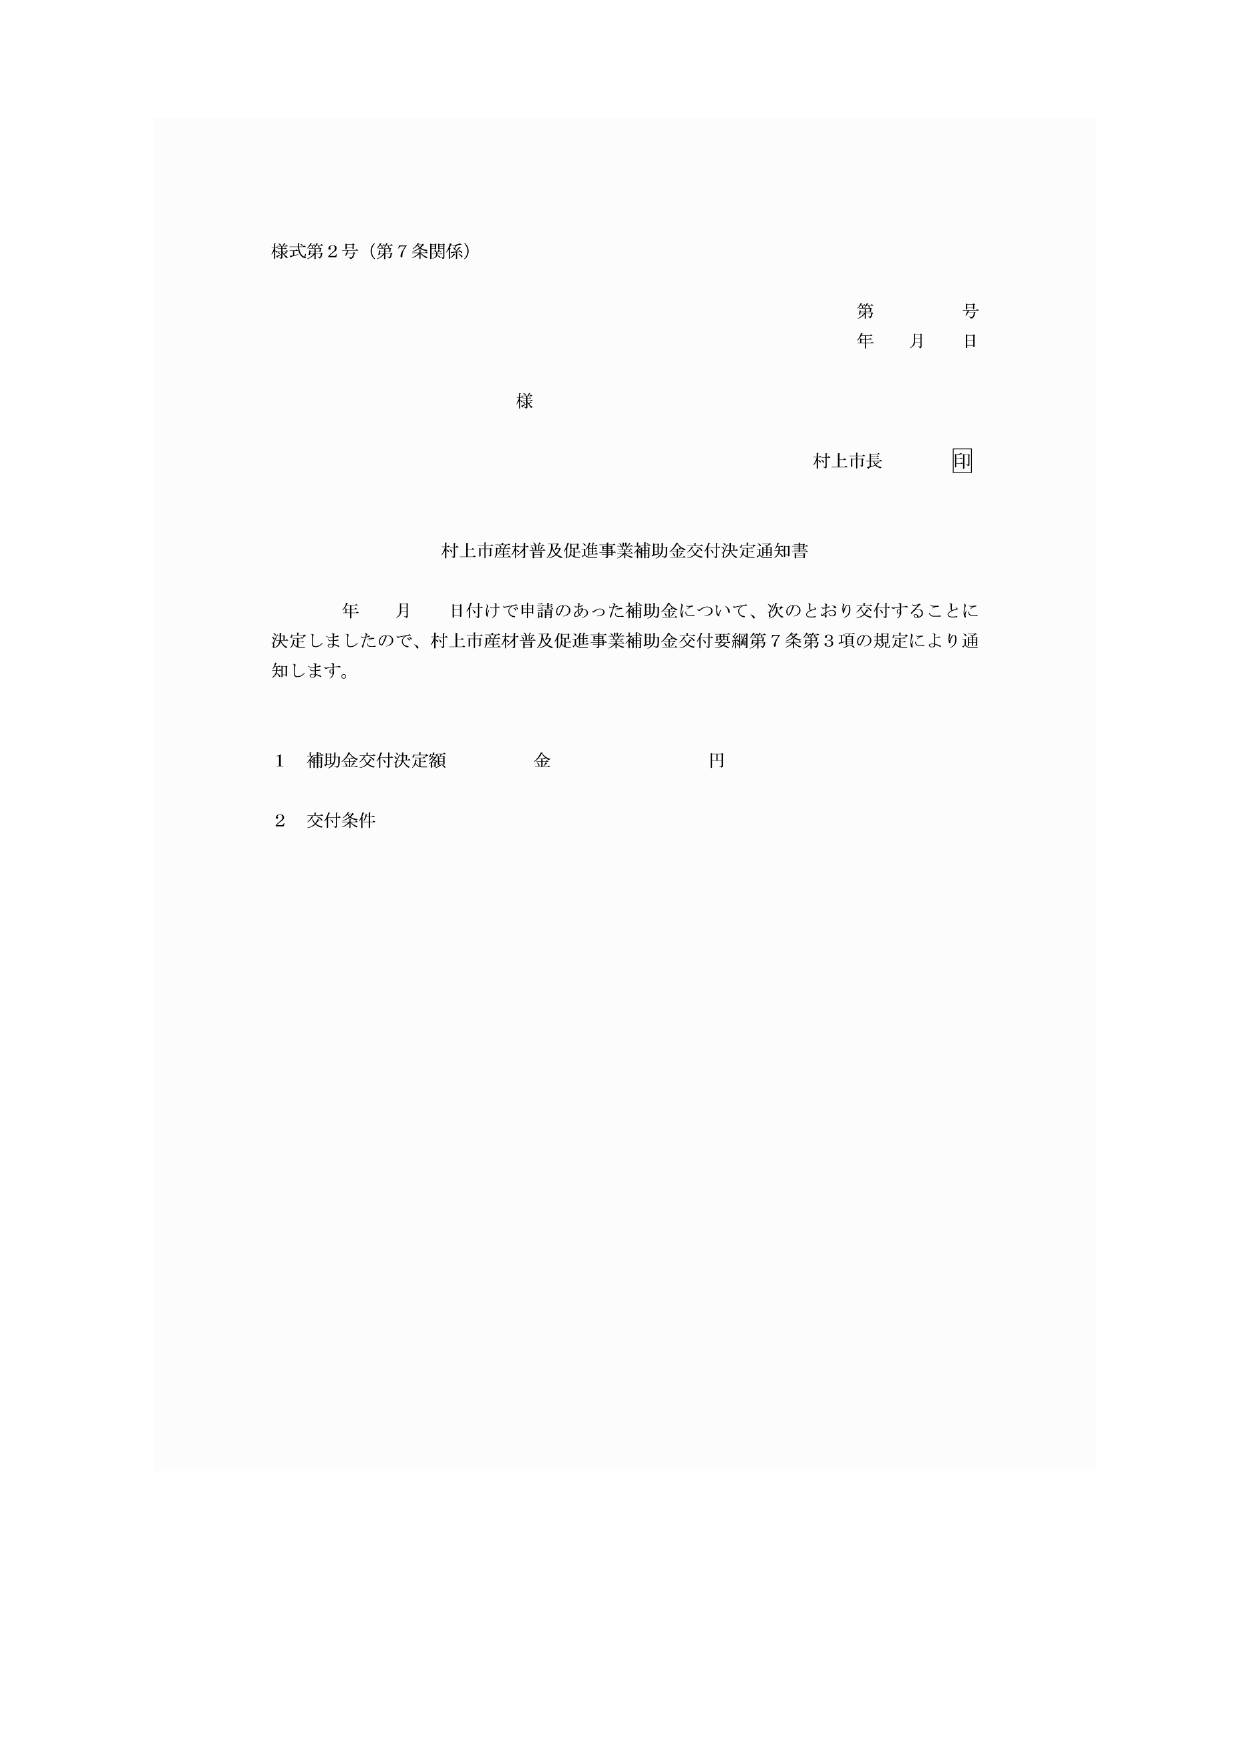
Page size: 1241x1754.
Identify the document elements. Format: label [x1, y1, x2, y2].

picture [153, 118, 1096, 1471]
